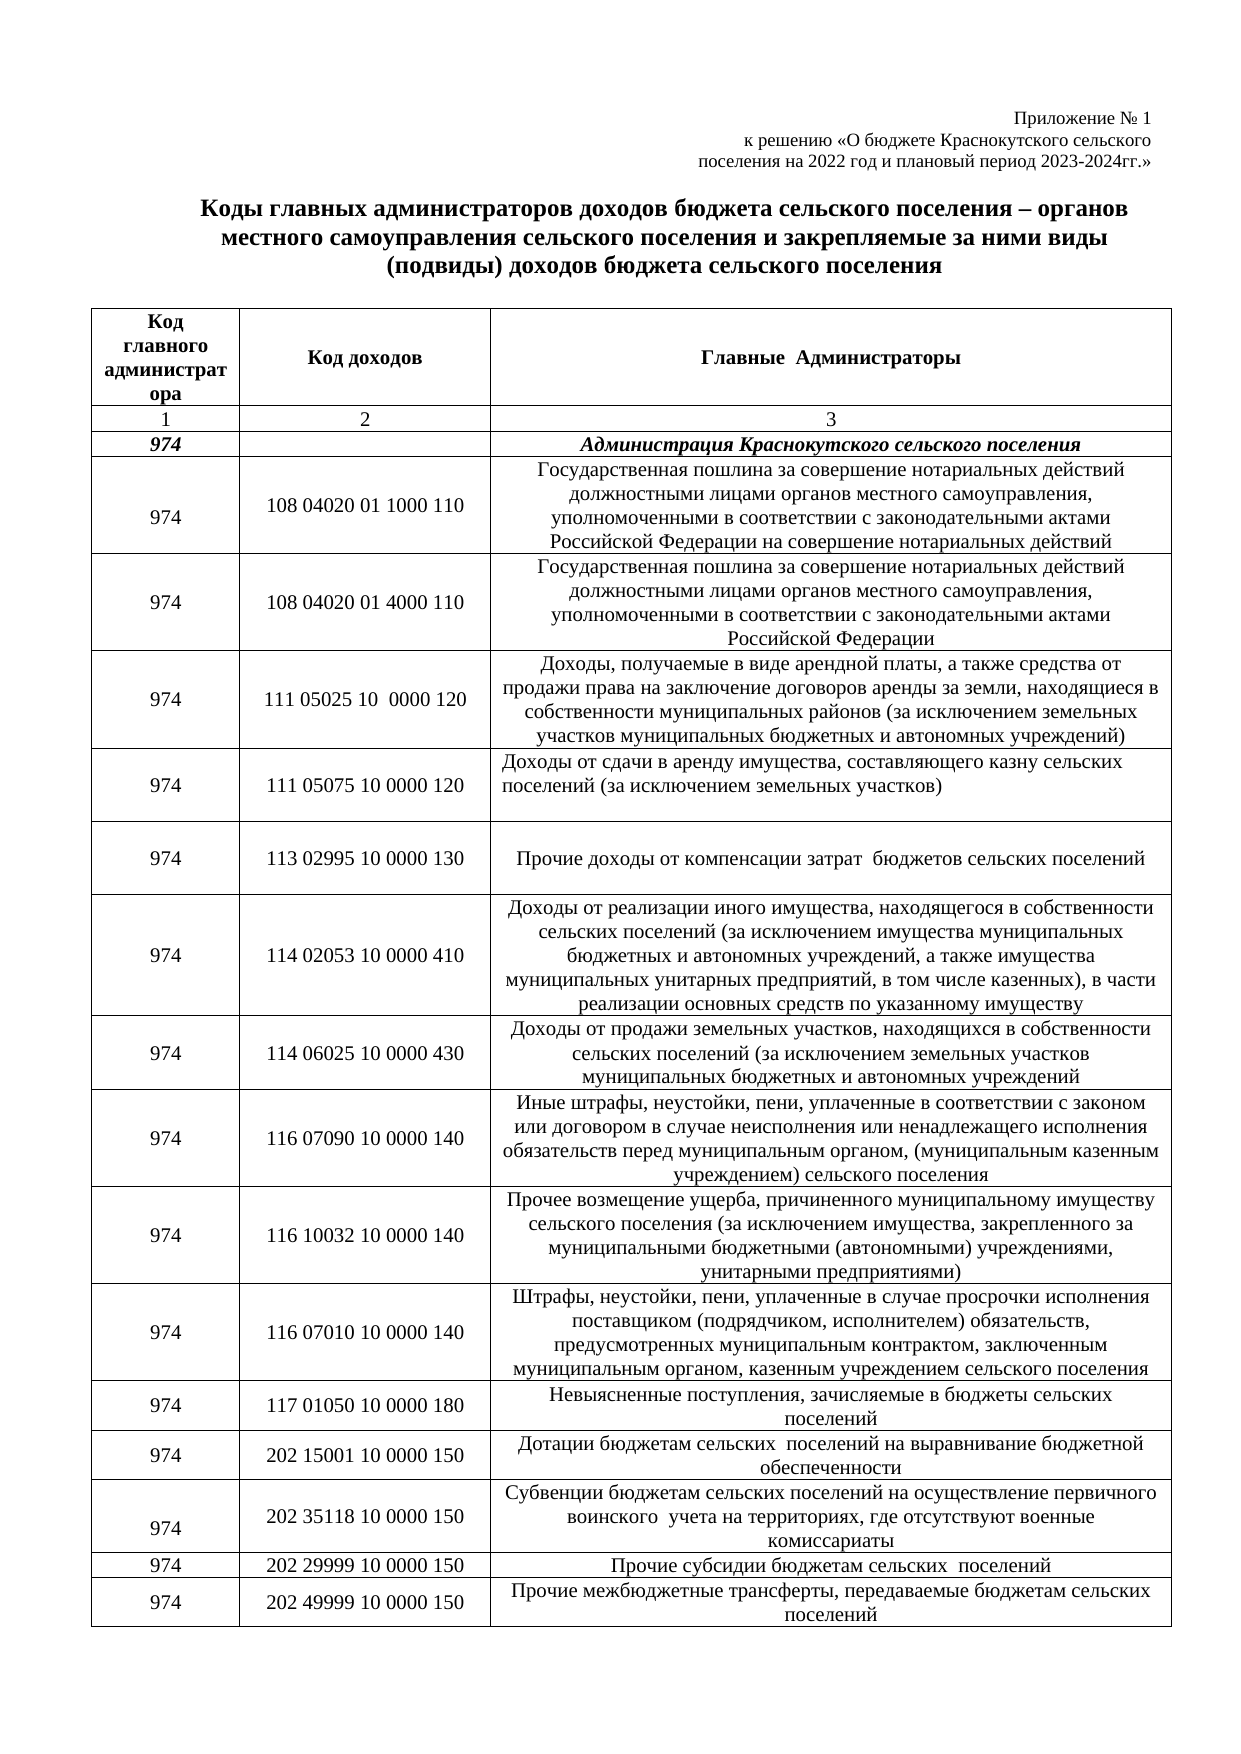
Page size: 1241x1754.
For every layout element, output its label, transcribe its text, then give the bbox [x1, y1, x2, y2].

table_cell 974 [92, 1187, 239, 1283]
table_cell [240, 432, 490, 456]
table_cell 202 35118 10 0000 150 [240, 1480, 490, 1552]
table_cell 974 [92, 822, 239, 894]
table_cell 974 [92, 432, 239, 456]
table_cell 3 [491, 406, 1171, 431]
table_cell 974 [92, 1284, 239, 1380]
table_cell 974 [92, 1578, 239, 1626]
table_cell Государственная пошлина за совершение нотариальных действий должностными лицами органов местного самоуправления, уполномоченными в соответствии с законодательными актами Российской Федерации на совершение нотариальных действий [491, 457, 1171, 553]
table_cell Субвенции бюджетам сельских поселений на осуществление первичного воинского учета на территориях, где отсутствуют военные комиссариаты [491, 1480, 1171, 1552]
table_cell Прочие межбюджетные трансферты, передаваемые бюджетам сельских поселений [491, 1578, 1171, 1626]
table_cell 116 10032 10 0000 140 [240, 1187, 490, 1283]
table_header Код главного администратора [92, 309, 239, 405]
table_cell 114 02053 10 0000 410 [240, 895, 490, 1015]
text Приложение № 1 [177, 107, 1152, 128]
table_cell 1 [92, 406, 239, 431]
table_cell Доходы от реализации иного имущества, находящегося в собственности сельских поселений (за исключением имущества муниципальных бюджетных и автономных учреждений, а также имущества муниципальных унитарных предприятий, в том числе казенных), в части реализации основных средств по указанному имуществу [491, 895, 1171, 1015]
table_cell Невыясненные поступления, зачисляемые в бюджеты сельских поселений [491, 1381, 1171, 1429]
table_cell Прочие доходы от компенсации затрат бюджетов сельских поселений [491, 822, 1171, 894]
table_header Код доходов [240, 309, 490, 405]
table_cell 202 29999 10 0000 150 [240, 1553, 490, 1577]
table_cell 974 [92, 1553, 239, 1577]
table_cell 974 [92, 554, 239, 650]
table_cell 114 06025 10 0000 430 [240, 1016, 490, 1088]
table_cell 974 [92, 895, 239, 1015]
table_cell 108 04020 01 4000 110 [240, 554, 490, 650]
table_cell Доходы от сдачи в аренду имущества, составляющего казну сельских поселений (за исключением земельных участков) [491, 749, 1171, 821]
table_cell 116 07010 10 0000 140 [240, 1284, 490, 1380]
table_cell Прочее возмещение ущерба, причиненного муниципальному имуществу сельского поселения (за исключением имущества, закрепленного за муниципальными бюджетными (автономными) учреждениями, унитарными предприятиями) [491, 1187, 1171, 1283]
table_cell 202 15001 10 0000 150 [240, 1431, 490, 1479]
table_cell Доходы от продажи земельных участков, находящихся в собственности сельских поселений (за исключением земельных участков муниципальных бюджетных и автономных учреждений [491, 1016, 1171, 1088]
table_cell 113 02995 10 0000 130 [240, 822, 490, 894]
table_cell 974 [92, 457, 239, 553]
table_cell 974 [92, 1090, 239, 1186]
table_cell Доходы, получаемые в виде арендной платы, а также средства от продажи права на заключение договоров аренды за земли, находящиеся в собственности муниципальных районов (за исключением земельных участков муниципальных бюджетных и автономных учреждений) [491, 651, 1171, 747]
table_cell Штрафы, неустойки, пени, уплаченные в случае просрочки исполнения поставщиком (подрядчиком, исполнителем) обязательств, предусмотренных муниципальным контрактом, заключенным муниципальным органом, казенным учреждением сельского поселения [491, 1284, 1171, 1380]
table_cell 202 49999 10 0000 150 [240, 1578, 490, 1626]
table_cell Дотации бюджетам сельских поселений на выравнивание бюджетной обеспеченности [491, 1431, 1171, 1479]
table_cell Иные штрафы, неустойки, пени, уплаченные в соответствии с законом или договором в случае неисполнения или ненадлежащего исполнения обязательств перед муниципальным органом, (муниципальным казенным учреждением) сельского поселения [491, 1090, 1171, 1186]
table_cell 111 05075 10 0000 120 [240, 749, 490, 821]
table_cell 974 [92, 1431, 239, 1479]
text к решению «О бюджете Краснокутского сельского [177, 128, 1152, 150]
table_cell 117 01050 10 0000 180 [240, 1381, 490, 1429]
table_cell Администрация Краснокутского сельского поселения [491, 432, 1171, 456]
table_cell 974 [92, 1016, 239, 1088]
table_header Главные Администраторы [491, 309, 1171, 405]
table_cell 974 [92, 1381, 239, 1429]
table_cell Государственная пошлина за совершение нотариальных действий должностными лицами органов местного самоуправления, уполномоченными в соответствии с законодательными актами Российской Федерации [491, 554, 1171, 650]
table_cell 974 [92, 651, 239, 747]
table_cell 116 07090 10 0000 140 [240, 1090, 490, 1186]
text Коды главных администраторов доходов бюджета сельского поселения – органов местного самоуправления сельского поселения и закрепляемые за ними виды (подвиды) доходов бюджета сельского поселения [177, 193, 1152, 279]
table_cell 974 [92, 1480, 239, 1552]
table_cell Прочие субсидии бюджетам сельских поселений [491, 1553, 1171, 1577]
table_cell 974 [92, 749, 239, 821]
text поселения на 2022 год и плановый период 2023-2024гг.» [177, 150, 1152, 172]
table_cell 111 05025 10 0000 120 [240, 651, 490, 747]
table_cell 108 04020 01 1000 110 [240, 457, 490, 553]
table_cell 2 [240, 406, 490, 431]
